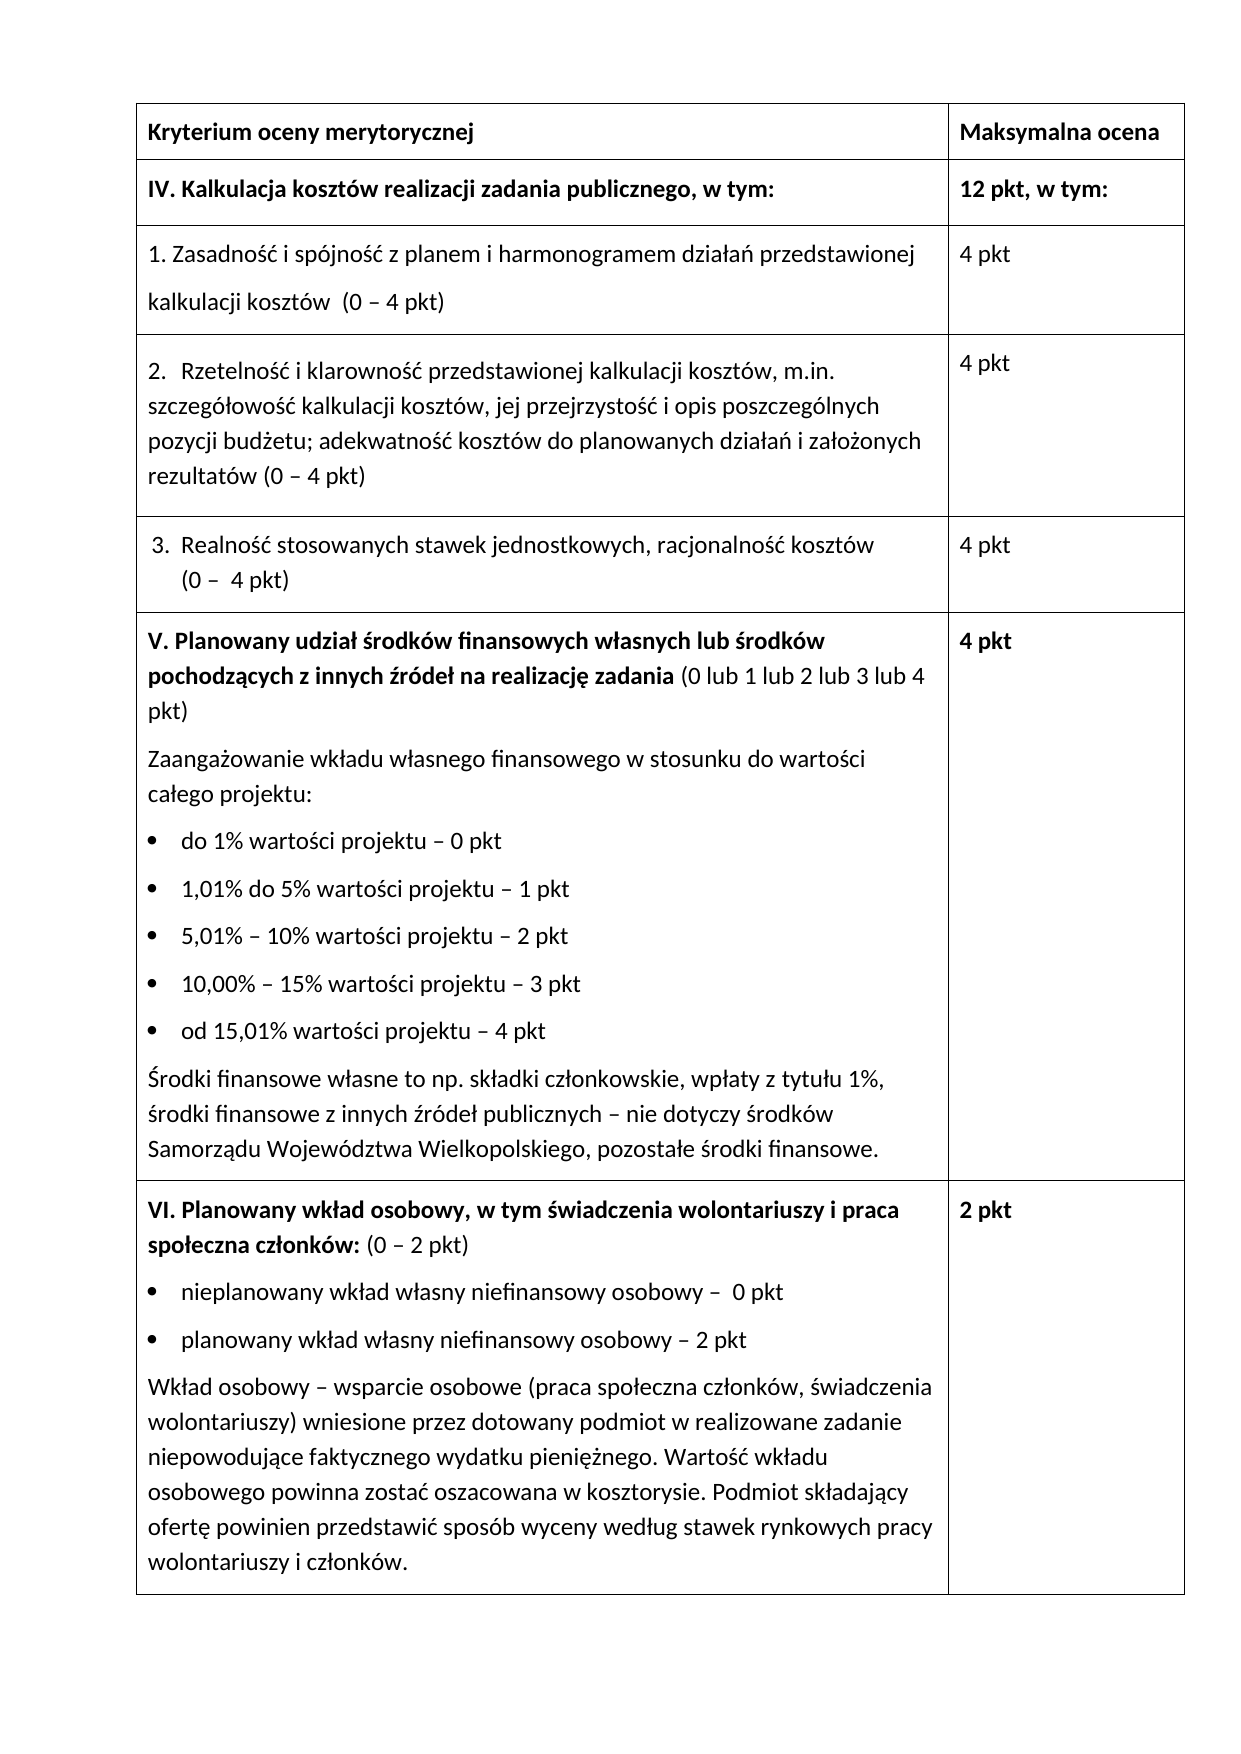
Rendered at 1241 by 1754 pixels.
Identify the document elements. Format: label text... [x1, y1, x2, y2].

table_cell Rzetelność i klarowność przedstawionej kalkulacji kosztów, m.in. szczegółowość kalkulacji kosztów, jej przejrzystość i opis poszczególnych pozycji budżetu; adekwatność kosztów do planowanych działań i założonych rezultatów (0 – 4 pkt) [137, 335, 948, 516]
table_cell 2 pkt [949, 1181, 1184, 1594]
table_cell 4 pkt [949, 517, 1184, 612]
table_cell Realność stosowanych stawek jednostkowych, racjonalność kosztów (0 – 4 pkt) [137, 517, 948, 612]
table_cell V. Planowany udział środków finansowych własnych lub środków pochodzących z innych źródeł na realizację zadania (0 lub 1 lub 2 lub 3 lub 4 pkt) Zaangażowanie wkładu własnego finansowego w stosunku do wartości całego projektu: do 1% wartości projektu – 0 pkt 1,01% do 5% wartości projektu – 1 pkt 5,01% – 10% wartości projektu – 2 pkt 10,00% – 15% wartości projektu – 3 pkt od 15,01% wartości projektu – 4 pkt Środki finansowe własne to np. składki członkowskie, wpłaty z tytułu 1%, środki finansowe z innych źródeł publicznych – nie dotyczy środków Samorządu Województwa Wielkopolskiego, pozostałe środki finansowe. [137, 613, 948, 1180]
table_header Maksymalna ocena [949, 104, 1184, 159]
table_cell pkt [949, 335, 1184, 516]
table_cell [137, 1181, 948, 1594]
table_cell 12 pkt, w tym: [949, 160, 1184, 225]
table_cell IV. Kalkulacja kosztów realizacji zadania publicznego, w tym: [137, 160, 948, 225]
table_cell 4 pkt [949, 613, 1184, 1180]
table_header Kryterium oceny merytorycznej [137, 104, 948, 159]
table_cell 1. Zasadność i spójność z planem i harmonogramem działań przedstawionej kalkulacji kosztów (0 – 4 pkt) [137, 226, 948, 333]
table_cell 4 pkt [949, 226, 1184, 333]
